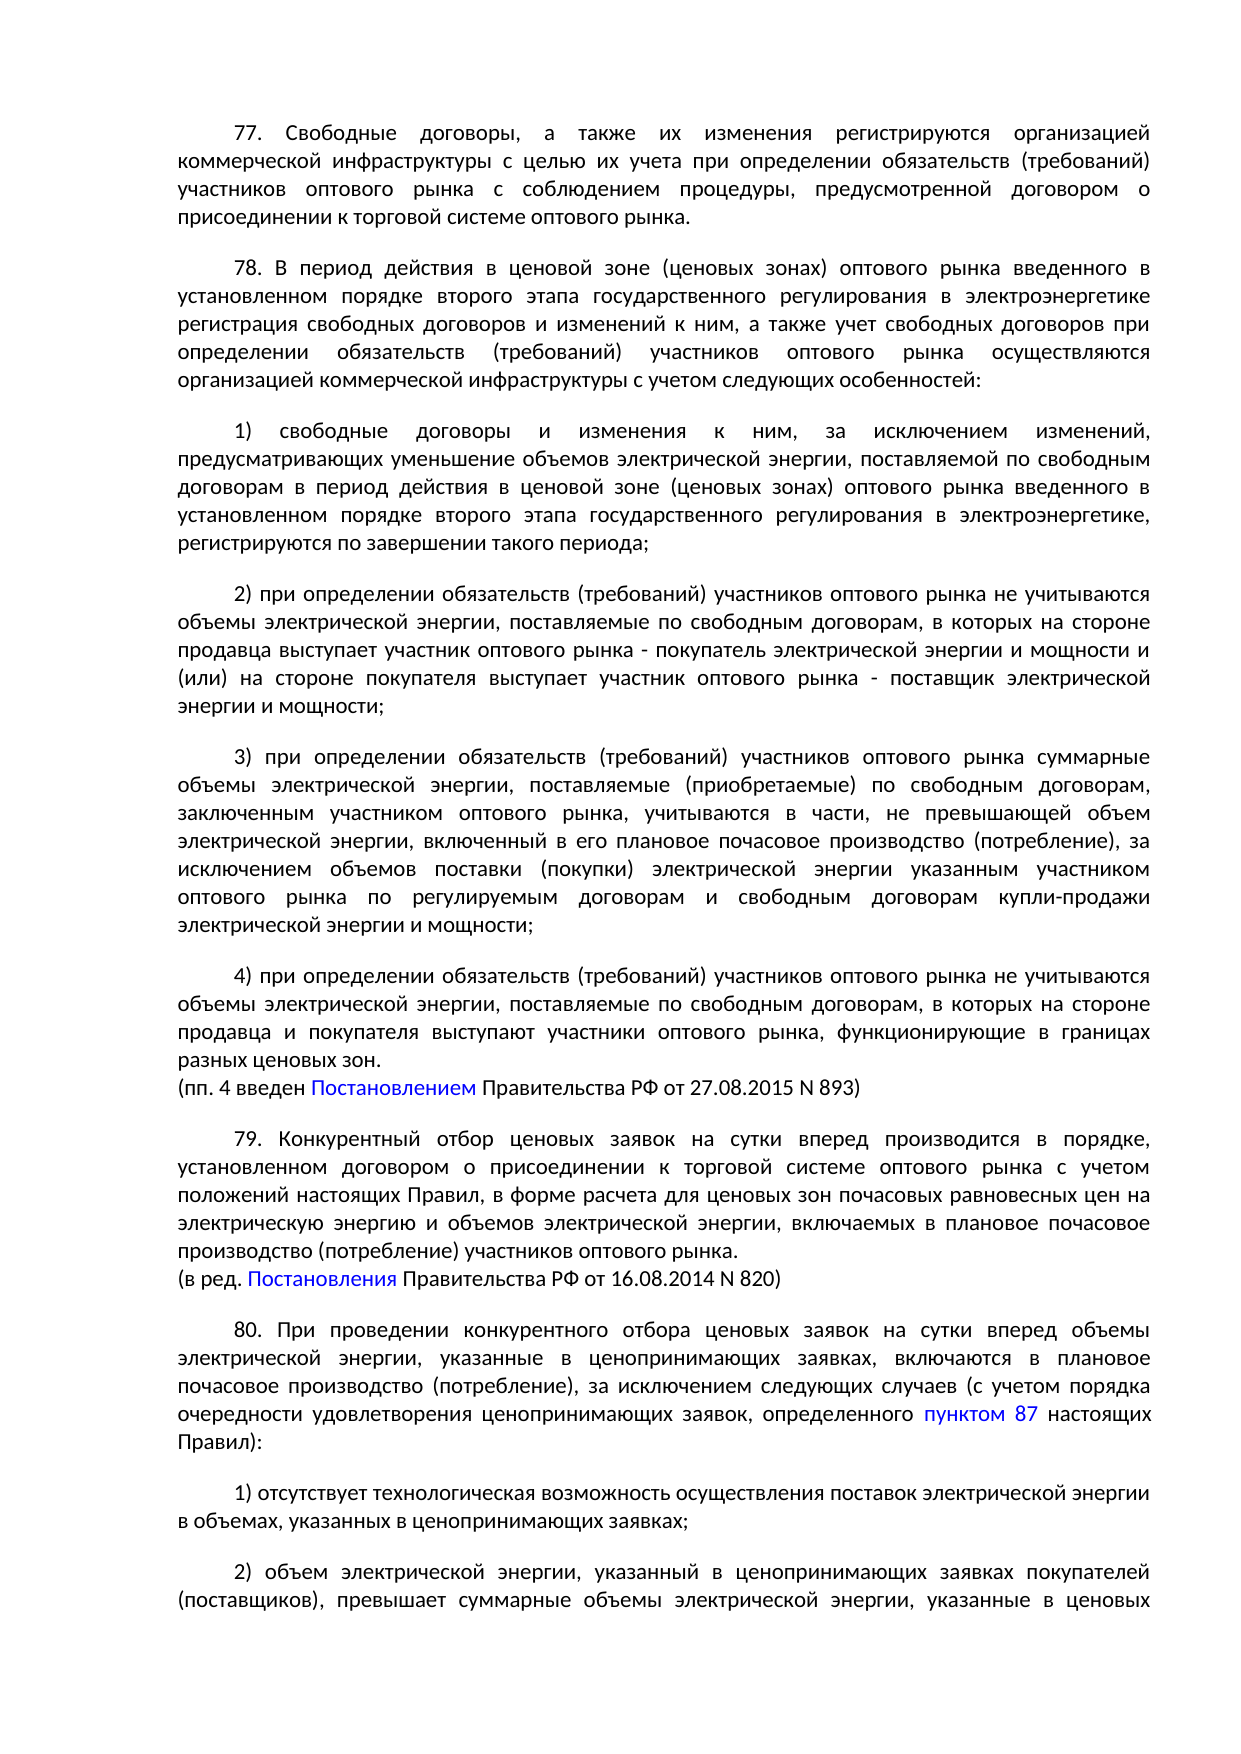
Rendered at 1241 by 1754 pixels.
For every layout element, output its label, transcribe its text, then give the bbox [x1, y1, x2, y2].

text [177, 1557, 1152, 1613]
text 2) при определении обязательств (требований) участников оптового рынка не учитываются объемы электрической энергии, поставляемые по свободным договорам, в которых на стороне продавца выступает участник оптового рынка - покупатель электрической энергии и мощности и (или) на стороне покупателя выступает участник оптового рынка - поставщик электрической энергии и мощности; [177, 579, 1152, 719]
text 77. Свободные договоры, а также их изменения регистрируются организацией коммерческой инфраструктуры с целью их учета при определении обязательств (требований) участников оптового рынка с соблюдением процедуры, предусмотренной договором о присоединении к торговой системе оптового рынка. [177, 118, 1152, 230]
text (в ред. Постановления Правительства РФ от 16.08.2014 N 820) [177, 1264, 1152, 1292]
text 1) отсутствует технологическая возможность осуществления поставок электрической энергии в объемах, указанных в ценопринимающих заявках; [177, 1478, 1152, 1534]
text 1) свободные договоры и изменения к ним, за исключением изменений, предусматривающих уменьшение объемов электрической энергии, поставляемой по свободным договорам в период действия в ценовой зоне (ценовых зонах) оптового рынка введенного в установленном порядке второго этапа государственного регулирования в электроэнергетике, регистрируются по завершении такого периода; [177, 416, 1152, 556]
text 79. Конкурентный отбор ценовых заявок на сутки вперед производится в порядке, установленном договором о присоединении к торговой системе оптового рынка с учетом положений настоящих Правил, в форме расчета для ценовых зон почасовых равновесных цен на электрическую энергию и объемов электрической энергии, включаемых в плановое почасовое производство (потребление) участников оптового рынка. [177, 1124, 1152, 1264]
text 78. В период действия в ценовой зоне (ценовых зонах) оптового рынка введенного в установленном порядке второго этапа государственного регулирования в электроэнергетике регистрация свободных договоров и изменений к ним, а также учет свободных договоров при определении обязательств (требований) участников оптового рынка осуществляются организацией коммерческой инфраструктуры с учетом следующих особенностей: [177, 253, 1152, 393]
text 4) при определении обязательств (требований) участников оптового рынка не учитываются объемы электрической энергии, поставляемые по свободным договорам, в которых на стороне продавца и покупателя выступают участники оптового рынка, функционирующие в границах разных ценовых зон. [177, 961, 1152, 1073]
text 80. При проведении конкурентного отбора ценовых заявок на сутки вперед объемы электрической энергии, указанные в ценопринимающих заявках, включаются в плановое почасовое производство (потребление), за исключением следующих случаев (с учетом порядка очередности удовлетворения ценопринимающих заявок, определенного пунктом 87 настоящих Правил): [177, 1315, 1152, 1455]
text 3) при определении обязательств (требований) участников оптового рынка суммарные объемы электрической энергии, поставляемые (приобретаемые) по свободным договорам, заключенным участником оптового рынка, учитываются в части, не превышающей объем электрической энергии, включенный в его плановое почасовое производство (потребление), за исключением объемов поставки (покупки) электрической энергии указанным участником оптового рынка по регулируемым договорам и свободным договорам купли-продажи электрической энергии и мощности; [177, 742, 1152, 938]
text (пп. 4 введен Постановлением Правительства РФ от 27.08.2015 N 893) [177, 1073, 1152, 1101]
